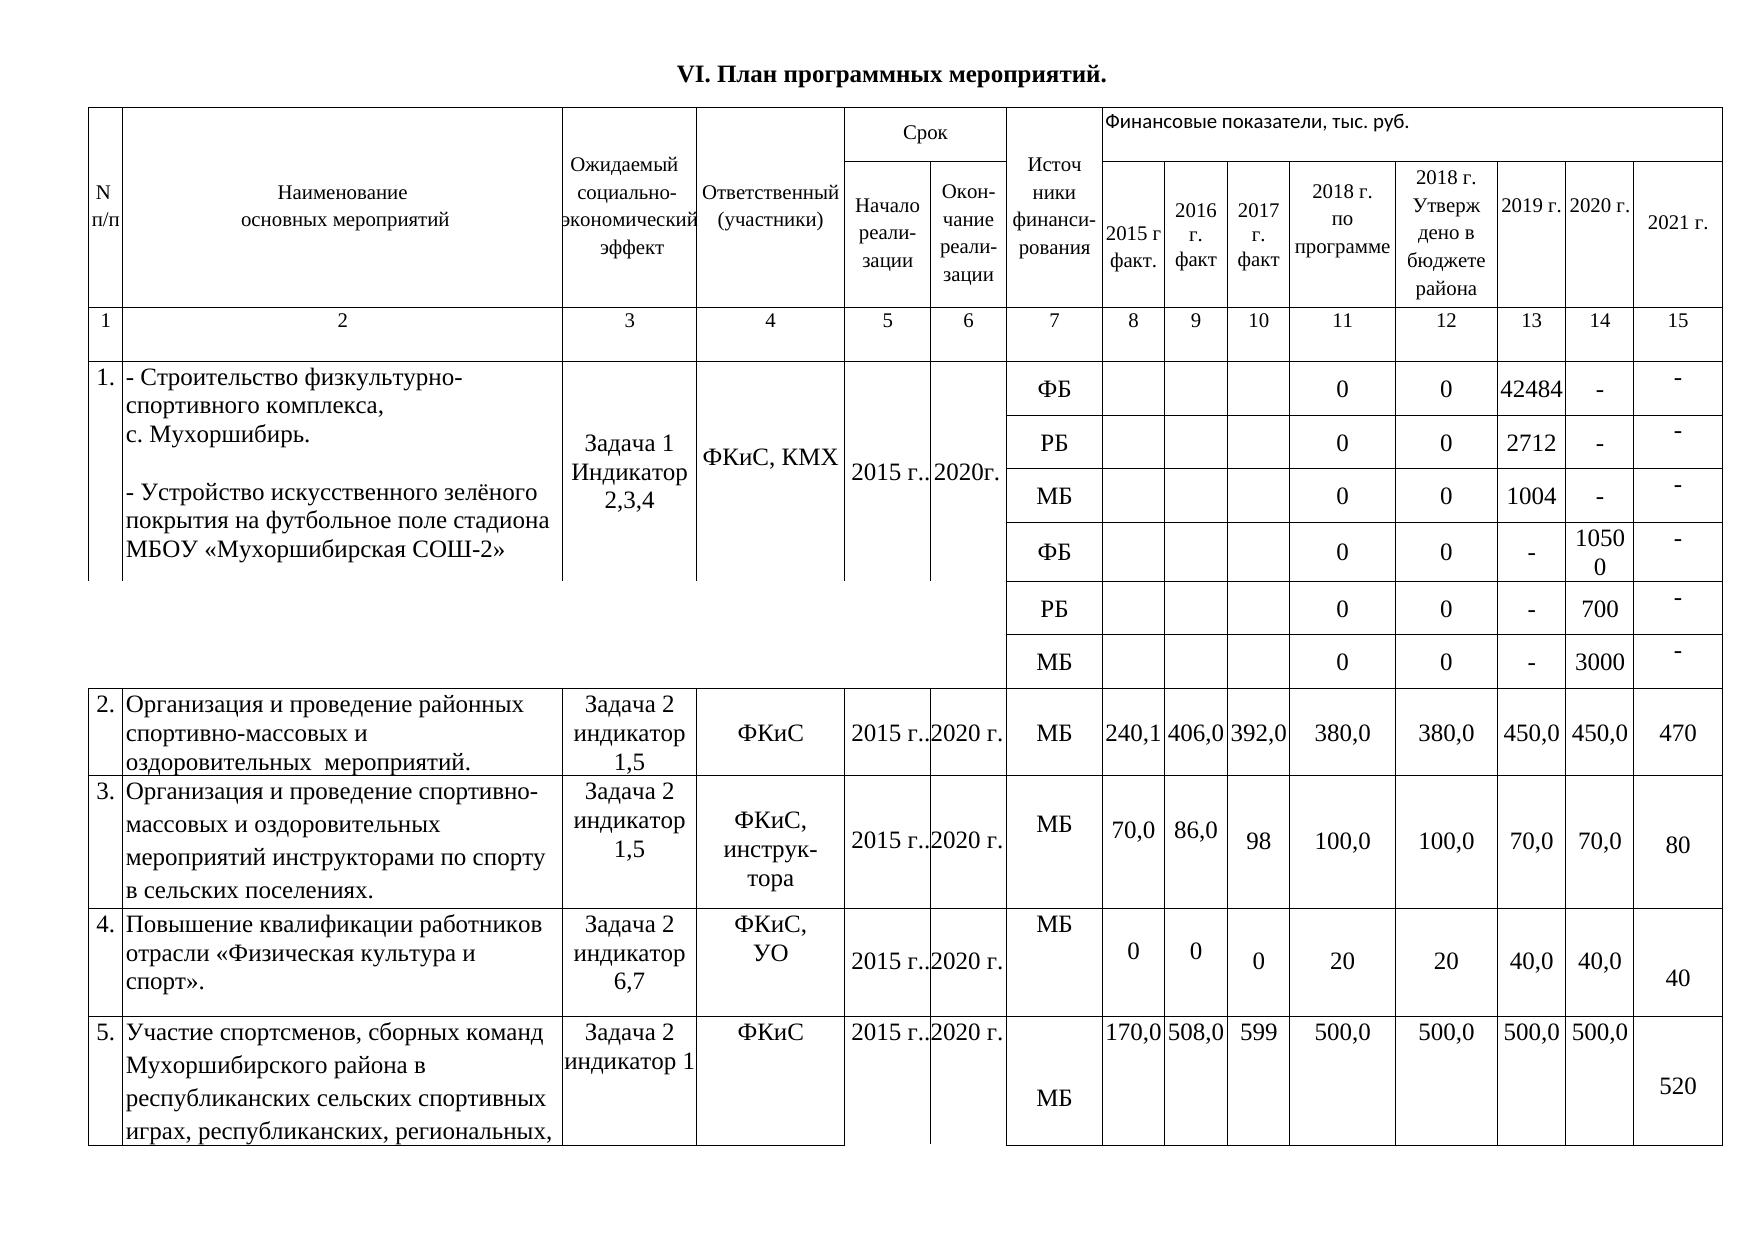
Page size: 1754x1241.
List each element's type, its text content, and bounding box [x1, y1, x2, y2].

table_cell 520 [1634, 1017, 1722, 1145]
text VI. План программных мероприятий. [89, 59, 1695, 88]
table_cell 2015 г.. [845, 1017, 930, 1145]
table_cell 100,0 [1396, 776, 1497, 908]
table_cell 0 [1165, 909, 1227, 1016]
table_cell 13 [1498, 308, 1565, 361]
table_cell - Строительство физкультурно-спортивного комплекса, с. Мухоршибирь. - Устройство искусственного зелёного покрытия на футбольное поле стадиона МБОУ «Мухоршибирская СОШ-2» [123, 362, 562, 581]
table_cell 500,0 [1290, 1017, 1395, 1145]
table_cell 2020 г. [931, 909, 1006, 1016]
table_cell 70,0 [1498, 776, 1565, 908]
table_cell 70,0 [1566, 776, 1633, 908]
table_cell 0 [1290, 416, 1395, 468]
table_cell 5 [845, 308, 930, 361]
table_cell Повышение квалификации работников отрасли «Физическая культура и спорт». [123, 909, 562, 1016]
table_cell 0 [1396, 416, 1497, 468]
table_cell 2020 г. [931, 689, 1006, 775]
table_cell 2020 г. [931, 776, 1006, 908]
table_cell [1103, 469, 1164, 522]
table_cell 2015 г.. [845, 689, 930, 775]
table_cell 0 [1228, 909, 1289, 1016]
table_cell 2018 г. по программе [1290, 162, 1395, 307]
table_header N п/п [89, 108, 122, 307]
table_cell - [1498, 582, 1565, 634]
table_cell ФБ [1007, 523, 1102, 581]
table_cell 5. [89, 1017, 122, 1145]
table_cell 0 [1396, 523, 1497, 581]
table_cell [1228, 469, 1289, 522]
table_cell 20 [1290, 909, 1395, 1016]
table_cell 500,0 [1396, 1017, 1497, 1145]
table_cell Организация и проведение спортивно-массовых и оздоровительных мероприятий инструкторами по спорту в сельских поселениях. [123, 776, 562, 908]
table_cell [1103, 582, 1164, 634]
table_cell МБ [1007, 635, 1102, 688]
table_cell 42484 [1498, 362, 1565, 414]
table_cell 0 [1290, 582, 1395, 634]
table_cell ФКиС, инструк- тора [697, 776, 844, 908]
table_cell [1103, 635, 1164, 688]
table_cell МБ [1007, 689, 1102, 775]
table_cell 2017 г. факт [1228, 162, 1289, 307]
table_cell МБ [1007, 1017, 1102, 1145]
table_header Срок [845, 108, 1006, 161]
table_cell 450,0 [1566, 689, 1633, 775]
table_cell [563, 1017, 696, 1145]
table_cell - [1498, 523, 1565, 581]
table_cell 11 [1290, 308, 1395, 361]
table_cell 2016 г. факт [1165, 162, 1227, 307]
table_cell 170,0 [1103, 1017, 1164, 1145]
table_cell МБ [1007, 909, 1102, 1016]
table_cell [1165, 469, 1227, 522]
table_cell 0 [1290, 523, 1395, 581]
table_cell ФКиС [697, 1017, 844, 1145]
table_cell РБ [1007, 416, 1102, 468]
table_cell 2015 г.. [845, 776, 930, 908]
table_cell - [1566, 362, 1633, 414]
table_cell 2015 г.. [845, 362, 930, 581]
table_header Финансовые показатели, тыс. руб. [1103, 108, 1722, 161]
table_cell [1165, 362, 1227, 414]
table_cell Задача 2 индикатор 1,5 [563, 776, 696, 908]
table_cell [1103, 362, 1164, 414]
table_cell 0 [1396, 635, 1497, 688]
table_cell 380,0 [1396, 689, 1497, 775]
table_cell 599 [1228, 1017, 1289, 1145]
table_cell 0 [1290, 362, 1395, 414]
table_cell - [1566, 469, 1633, 522]
table_header Наименование основных мероприятий [123, 108, 562, 307]
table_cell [123, 1017, 562, 1145]
table_cell Задача 2 индикатор 1,5 [563, 689, 696, 775]
table_cell [1228, 362, 1289, 414]
table_cell 2021 г. [1634, 162, 1722, 307]
table_cell [1228, 523, 1289, 581]
table_cell [1228, 635, 1289, 688]
table_cell МБ [1007, 469, 1102, 522]
table_cell 508,0 [1165, 1017, 1227, 1145]
table_cell 40,0 [1566, 909, 1633, 1016]
table_header Ожидаемый социально- экономический эффект [563, 108, 696, 307]
table_cell 70,0 [1103, 776, 1164, 908]
table_cell 2020г. [931, 362, 1006, 581]
table_cell [1103, 523, 1164, 581]
table_cell 8 [1103, 308, 1164, 361]
table_cell 100,0 [1290, 776, 1395, 908]
table_cell ФКиС, УО [697, 909, 844, 1016]
table_cell 7 [1007, 308, 1102, 361]
table_cell - [1566, 416, 1633, 468]
table_cell [1228, 582, 1289, 634]
table_cell 406,0 [1165, 689, 1227, 775]
table_cell [1165, 416, 1227, 468]
table_cell 1 [89, 308, 122, 361]
table_cell 392,0 [1228, 689, 1289, 775]
table_cell Задача 1 Индикатор 2,3,4 [563, 362, 696, 581]
table_cell 700 [1566, 582, 1633, 634]
table_cell МБ [1007, 776, 1102, 908]
table_cell - [1634, 523, 1722, 581]
table_cell 450,0 [1498, 689, 1565, 775]
table_cell - [1634, 469, 1722, 522]
table_cell - [1634, 362, 1722, 414]
table_cell 2020 г. [1566, 162, 1633, 307]
table_cell 2712 [1498, 416, 1565, 468]
table_cell 380,0 [1290, 689, 1395, 775]
table_cell ФБ [1007, 362, 1102, 414]
table_cell - [1634, 582, 1722, 634]
table_cell 240,1 [1103, 689, 1164, 775]
table_cell [1228, 416, 1289, 468]
table_cell 0 [1396, 362, 1497, 414]
table_cell 500,0 [1498, 1017, 1565, 1145]
table_cell - [1498, 635, 1565, 688]
table_cell 40,0 [1498, 909, 1565, 1016]
table_cell 40 [1634, 909, 1722, 1016]
table_cell Задача 2 индикатор 6,7 [563, 909, 696, 1016]
table_cell [1165, 635, 1227, 688]
table_cell - [1634, 416, 1722, 468]
table_header Ответственный (участники) [697, 108, 844, 307]
table_cell 0 [1396, 469, 1497, 522]
table_cell РБ [1007, 582, 1102, 634]
table_cell 14 [1566, 308, 1633, 361]
table_cell 3000 [1566, 635, 1633, 688]
table_cell 80 [1634, 776, 1722, 908]
table_cell 4 [697, 308, 844, 361]
table_cell 2015 г факт. [1103, 162, 1164, 307]
table_cell 3 [563, 308, 696, 361]
table_cell Начало реали-зации [845, 162, 930, 307]
table_cell 6 [931, 308, 1006, 361]
table_cell 12 [1396, 308, 1497, 361]
table_cell 2018 г. Утверж дено в бюджете района [1396, 162, 1497, 307]
table_cell ФКиС, КМХ [697, 362, 844, 581]
table_cell 10 [1228, 308, 1289, 361]
table_cell [1103, 416, 1164, 468]
table_cell [1165, 582, 1227, 634]
table_cell 20 [1396, 909, 1497, 1016]
table_cell 1. [89, 362, 122, 581]
table_cell 470 [1634, 689, 1722, 775]
table_cell 0 [1103, 909, 1164, 1016]
table_cell ФКиС [697, 689, 844, 775]
table_cell 1004 [1498, 469, 1565, 522]
table_cell 9 [1165, 308, 1227, 361]
table_cell 10500 [1566, 523, 1633, 581]
table_cell 15 [1634, 308, 1722, 361]
table_cell Окон- чание реали- зации [931, 162, 1006, 307]
table_cell 2020 г. [930, 1017, 1006, 1145]
table_cell - [1634, 635, 1722, 688]
table_cell 98 [1228, 776, 1289, 908]
table_cell 4. [89, 909, 122, 1016]
table_cell 3. [89, 776, 122, 908]
table_cell 2019 г. [1498, 162, 1565, 307]
table_cell 2015 г.. [845, 909, 930, 1016]
table_cell 500,0 [1566, 1017, 1633, 1145]
table_cell 2 [123, 308, 562, 361]
table_cell [1165, 523, 1227, 581]
table_header Источ ники финанси- рования [1007, 108, 1102, 307]
table_cell 86,0 [1165, 776, 1227, 908]
table_cell 0 [1290, 469, 1395, 522]
table_cell 0 [1396, 582, 1497, 634]
table_cell 2. [89, 689, 122, 775]
table_cell 0 [1290, 635, 1395, 688]
table_cell Организация и проведение районных спортивно-массовых и оздоровительных мероприятий. [123, 689, 562, 775]
